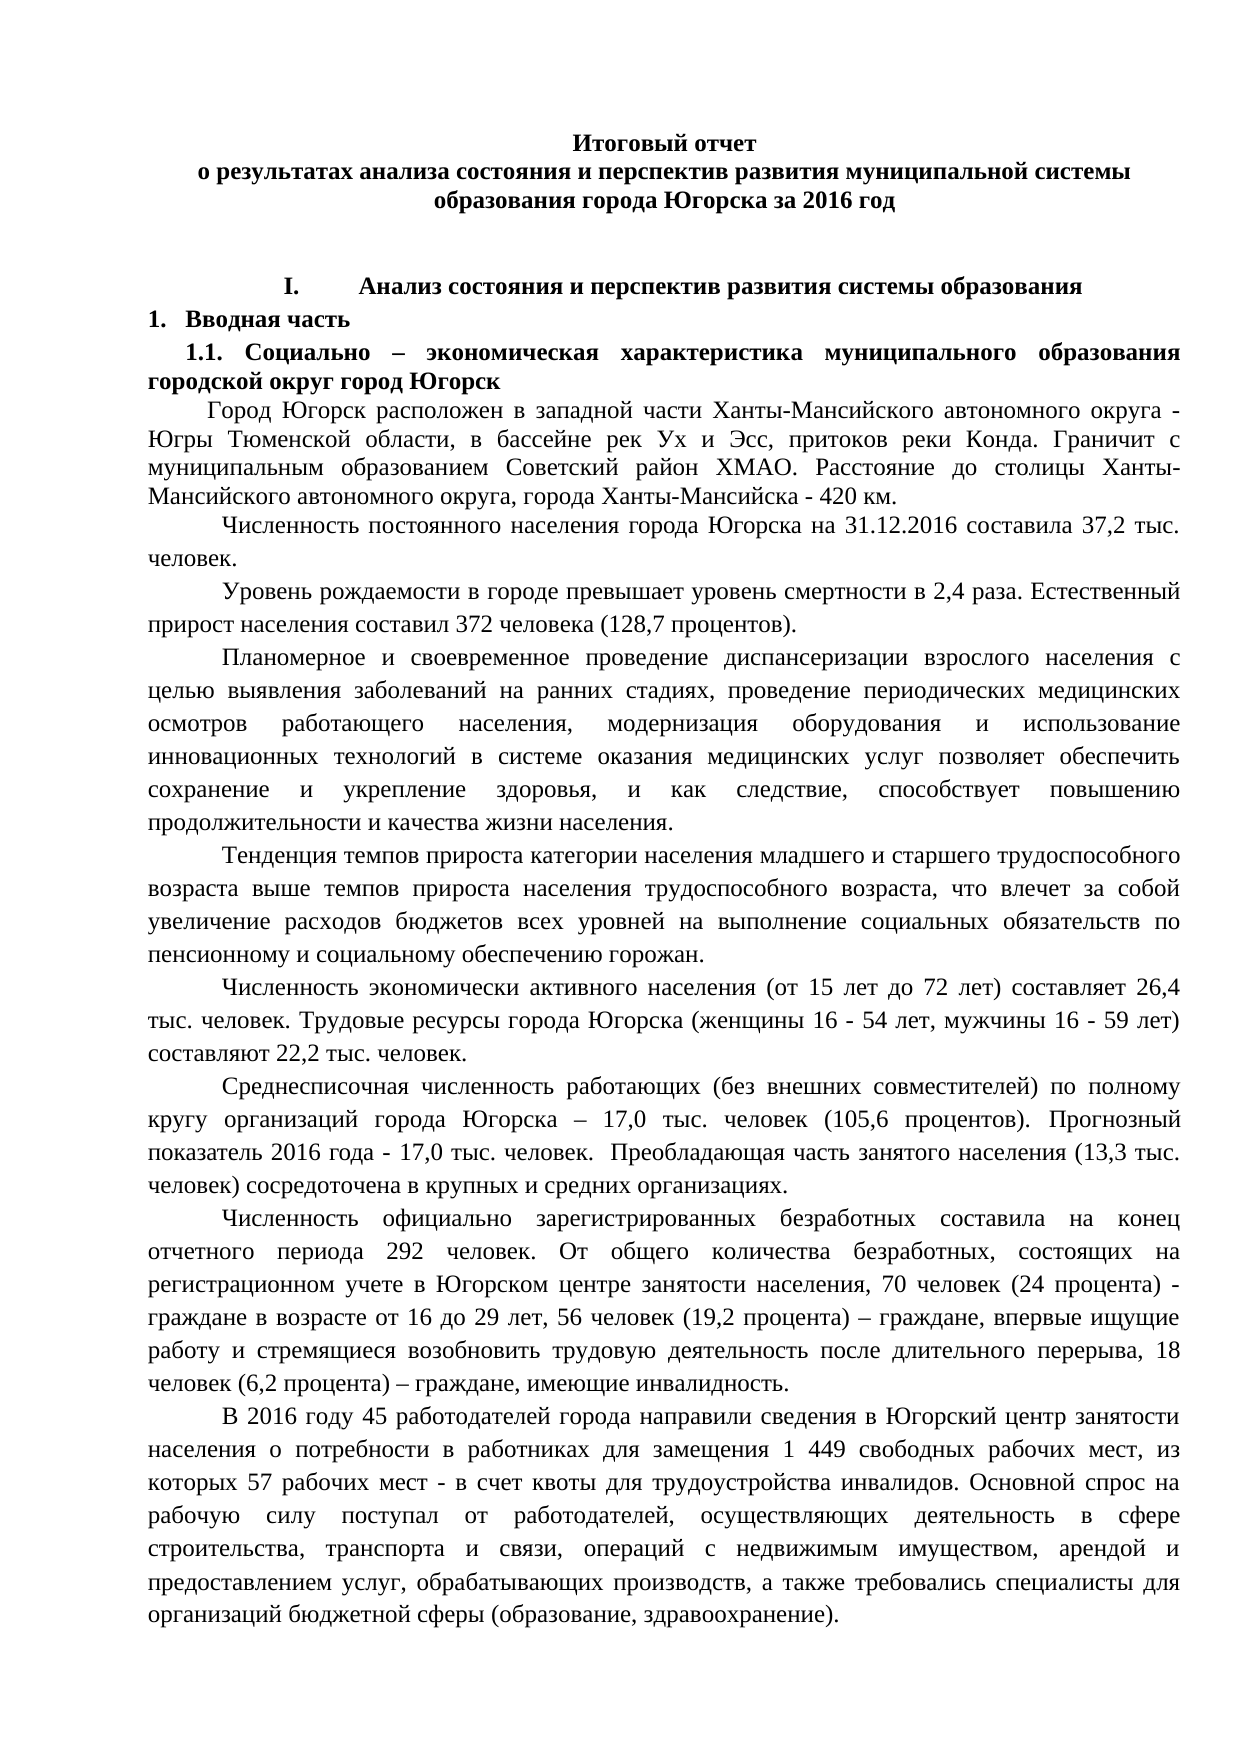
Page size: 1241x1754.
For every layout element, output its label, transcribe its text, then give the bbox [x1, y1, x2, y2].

list 1.1. Социально – экономическая характеристика муниципального образования городской округ город Югорск [148, 337, 1181, 395]
text Среднесписочная численность работающих (без внешних совместителей) по полному кругу организаций города Югорска – 17,0 тыс. человек (105,6 процентов). Прогнозный показатель 2016 года - 17,0 тыс. человек. Преобладающая часть занятого населения (13,3 тыс. человек) сосредоточена в крупных и средних организациях. [148, 1071, 1181, 1199]
list Вводная часть [148, 304, 1181, 333]
text В 2016 году 45 работодателей города направили сведения в Югорский центр занятости населения о потребности в работниках для замещения 1 449 свободных рабочих мест, из которых 57 рабочих мест - в счет квоты для трудоустройства инвалидов. Основной спрос на рабочую силу поступал от работодателей, осуществляющих деятельность в сфере строительства, транспорта и связи, операций с недвижимым имуществом, арендой и предоставлением услуг, обрабатывающих производств, а также требовались специалисты для организаций бюджетной сферы (образование, здравоохранение). [148, 1401, 1181, 1628]
list Анализ состояния и перспектив развития системы образования [185, 271, 1181, 300]
text Итоговый отчет [148, 128, 1181, 156]
list Тенденция темпов прироста категории населения младшего и старшего трудоспособного возраста выше темпов прироста населения трудоспособного возраста, что влечет за собой увеличение расходов бюджетов всех уровней на выполнение социальных обязательств по пенсионному и социальному обеспечению горожан. [148, 840, 1181, 968]
text Город Югорск расположен в западной части Ханты-Мансийского автономного округа -Югры Тюменской области, в бассейне рек Ух и Эсс, притоков реки Конда. Граничит с муниципальным образованием Советский район ХМАО. Расстояние до столицы Ханты-Мансийского автономного округа, города Ханты-Мансийска - 420 км. [148, 395, 1181, 510]
text Планомерное и своевременное проведение диспансеризации взрослого населения с целью выявления заболеваний на ранних стадиях, проведение периодических медицинских осмотров работающего населения, модернизация оборудования и использование инновационных технологий в системе оказания медицинских услуг позволяет обеспечить сохранение и укрепление здоровья, и как следствие, способствует повышению продолжительности и качества жизни населения. [148, 642, 1181, 836]
text о результатах анализа состояния и перспектив развития муниципальной системы образования города Югорска за 2016 год [148, 156, 1181, 214]
text Численность экономически активного населения (от 15 лет до 72 лет) составляет 26,4 тыс. человек. Трудовые ресурсы города Югорска (женщины 16 - 54 лет, мужчины 16 - 59 лет) составляют 22,2 тыс. человек. [148, 972, 1181, 1067]
text Численность официально зарегистрированных безработных составила на конец отчетного периода 292 человек. От общего количества безработных, состоящих на регистрационном учете в Югорском центре занятости населения, 70 человек (24 процента) - граждане в возрасте от 16 до 29 лет, 56 человек (19,2 процента) – граждане, впервые ищущие работу и стремящиеся возобновить трудовую деятельность после длительного перерыва, 18 человек (6,2 процента) – граждане, имеющие инвалидность. [148, 1203, 1181, 1397]
text Уровень рождаемости в городе превышает уровень смертности в 2,4 раза. Естественный прирост населения составил 372 человека (128,7 процентов). [148, 576, 1181, 638]
text Численность постоянного населения города Югорска на 31.12.2016 составила 37,2 тыс. человек. [148, 510, 1181, 572]
